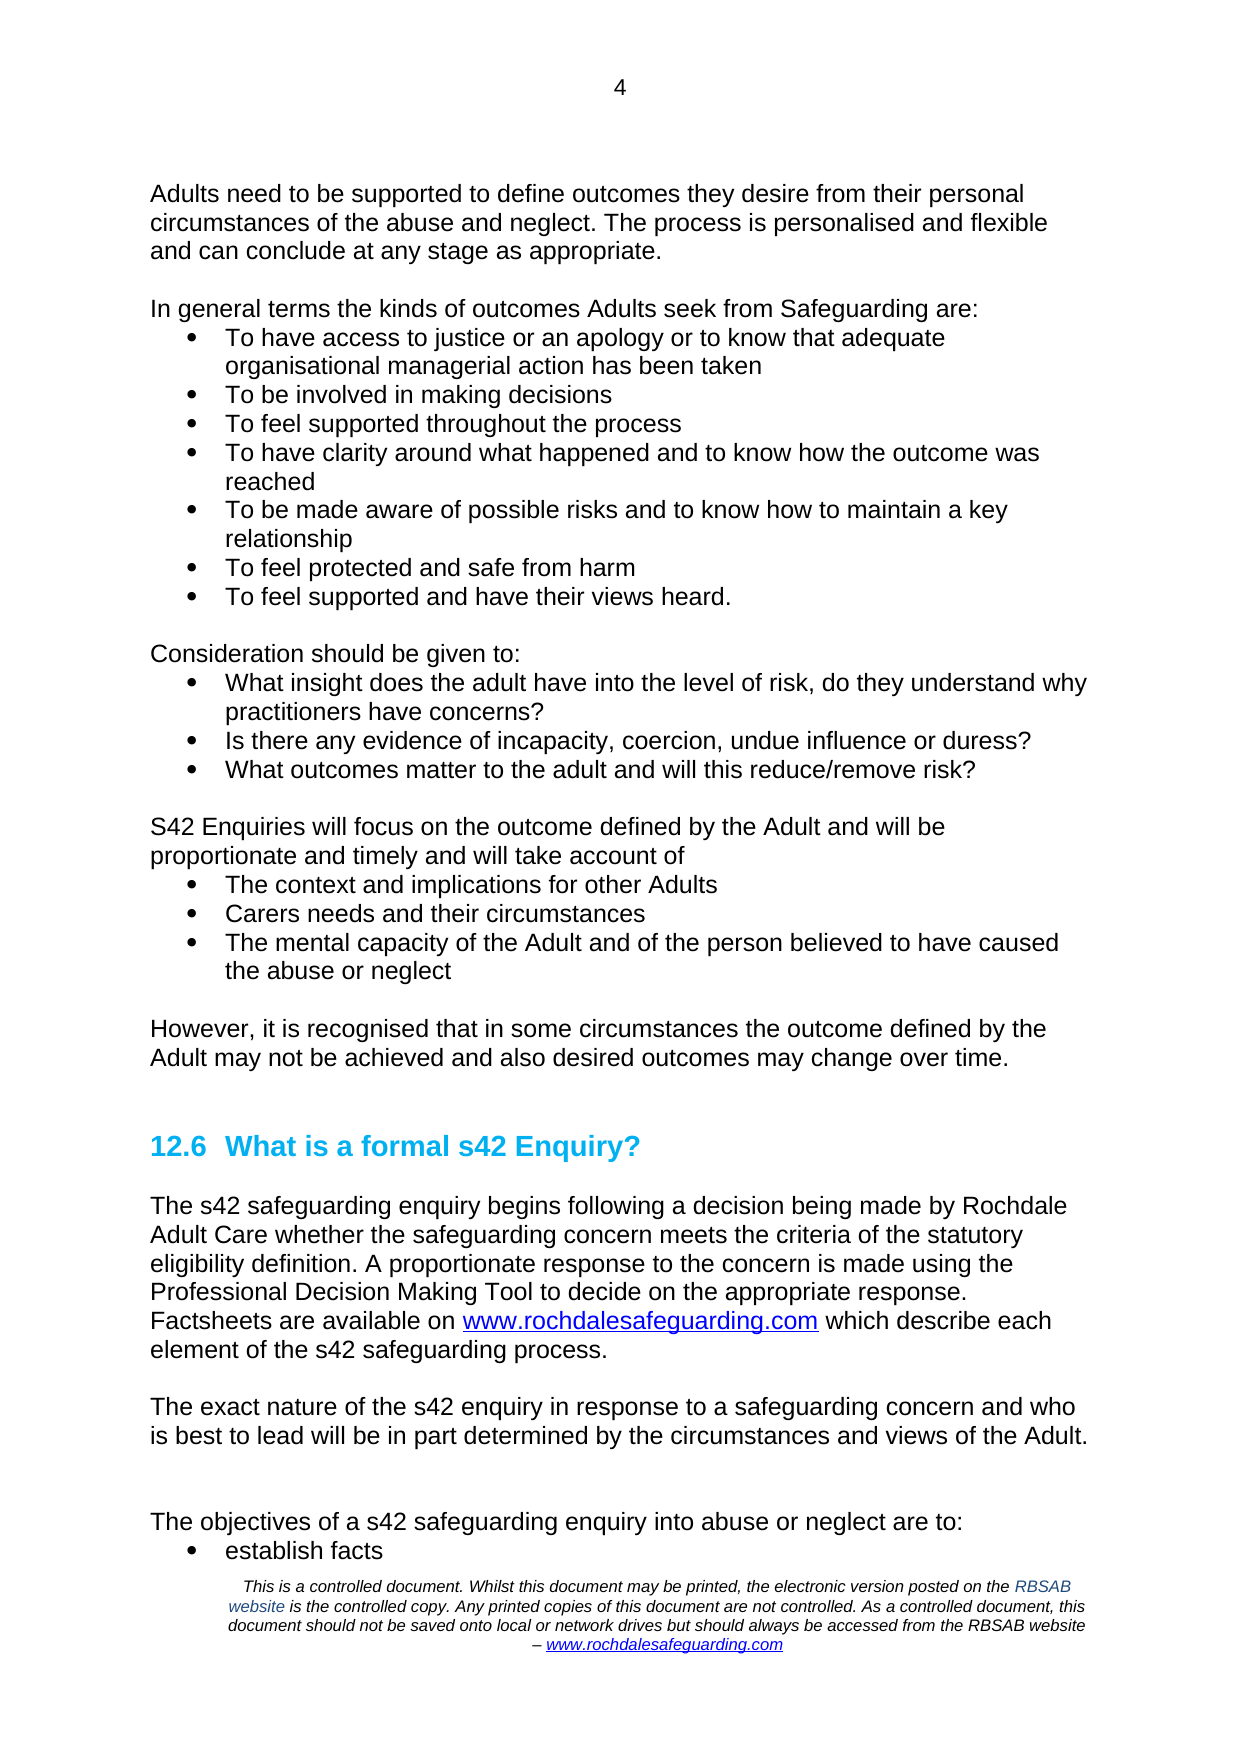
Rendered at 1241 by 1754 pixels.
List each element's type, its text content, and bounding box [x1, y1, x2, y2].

list What outcomes matter to the adult and will this reduce/remove risk? [187, 755, 1090, 783]
list The context and implications for other Adults [187, 870, 1090, 899]
text S42 Enquiries will focus on the outcome defined by the Adult and will be proportionate and timely and will take account of [150, 812, 1090, 870]
text Adults need to be supported to define outcomes they desire from their personal circumstances of the abuse and neglect. The process is personalised and flexible and can conclude at any stage as appropriate. [150, 179, 1090, 265]
list To have access to justice or an apology or to know that adequate organisational managerial action has been taken [187, 322, 1090, 380]
list The s42 safeguarding enquiry begins following a decision being made by Rochdale Adult Care whether the safeguarding concern meets the criteria of the statutory eligibility definition. A proportionate response to the concern is made using the Professional Decision Making Tool to decide on the appropriate response. Factsheets are available on www.rochdalesafeguarding.com which describe each element of the s42 safeguarding process. [150, 1191, 1090, 1364]
list To feel supported and have their views heard. [187, 582, 1090, 611]
list To be made aware of possible risks and to know how to maintain a key relationship [187, 495, 1090, 553]
list To feel supported throughout the process [187, 409, 1090, 438]
list What insight does the adult have into the level of risk, do they understand why practitioners have concerns? [187, 668, 1090, 726]
text In general terms the kinds of outcomes Adults seek from Safeguarding are: [150, 294, 1090, 322]
list To be involved in making decisions [187, 380, 1090, 409]
list To feel protected and safe from harm [187, 553, 1090, 582]
list To have clarity around what happened and to know how the outcome was reached [187, 438, 1090, 495]
list 12.6 What is a formal s42 Enquiry? [150, 1129, 1090, 1162]
list establish facts [187, 1536, 1090, 1565]
text However, it is recognised that in some circumstances the outcome defined by the Adult may not be achieved and also desired outcomes may change over time. [150, 1014, 1090, 1071]
list The exact nature of the s42 enquiry in response to a safeguarding concern and who is best to lead will be in part determined by the circumstances and views of the Adult. [150, 1392, 1090, 1450]
list The objectives of a s42 safeguarding enquiry into abuse or neglect are to: [150, 1507, 1090, 1536]
list Carers needs and their circumstances [187, 899, 1090, 927]
list The mental capacity of the Adult and of the person believed to have caused the abuse or neglect [187, 927, 1090, 985]
text Consideration should be given to: [150, 639, 1090, 668]
list Is there any evidence of incapacity, coercion, undue influence or duress? [187, 726, 1090, 755]
